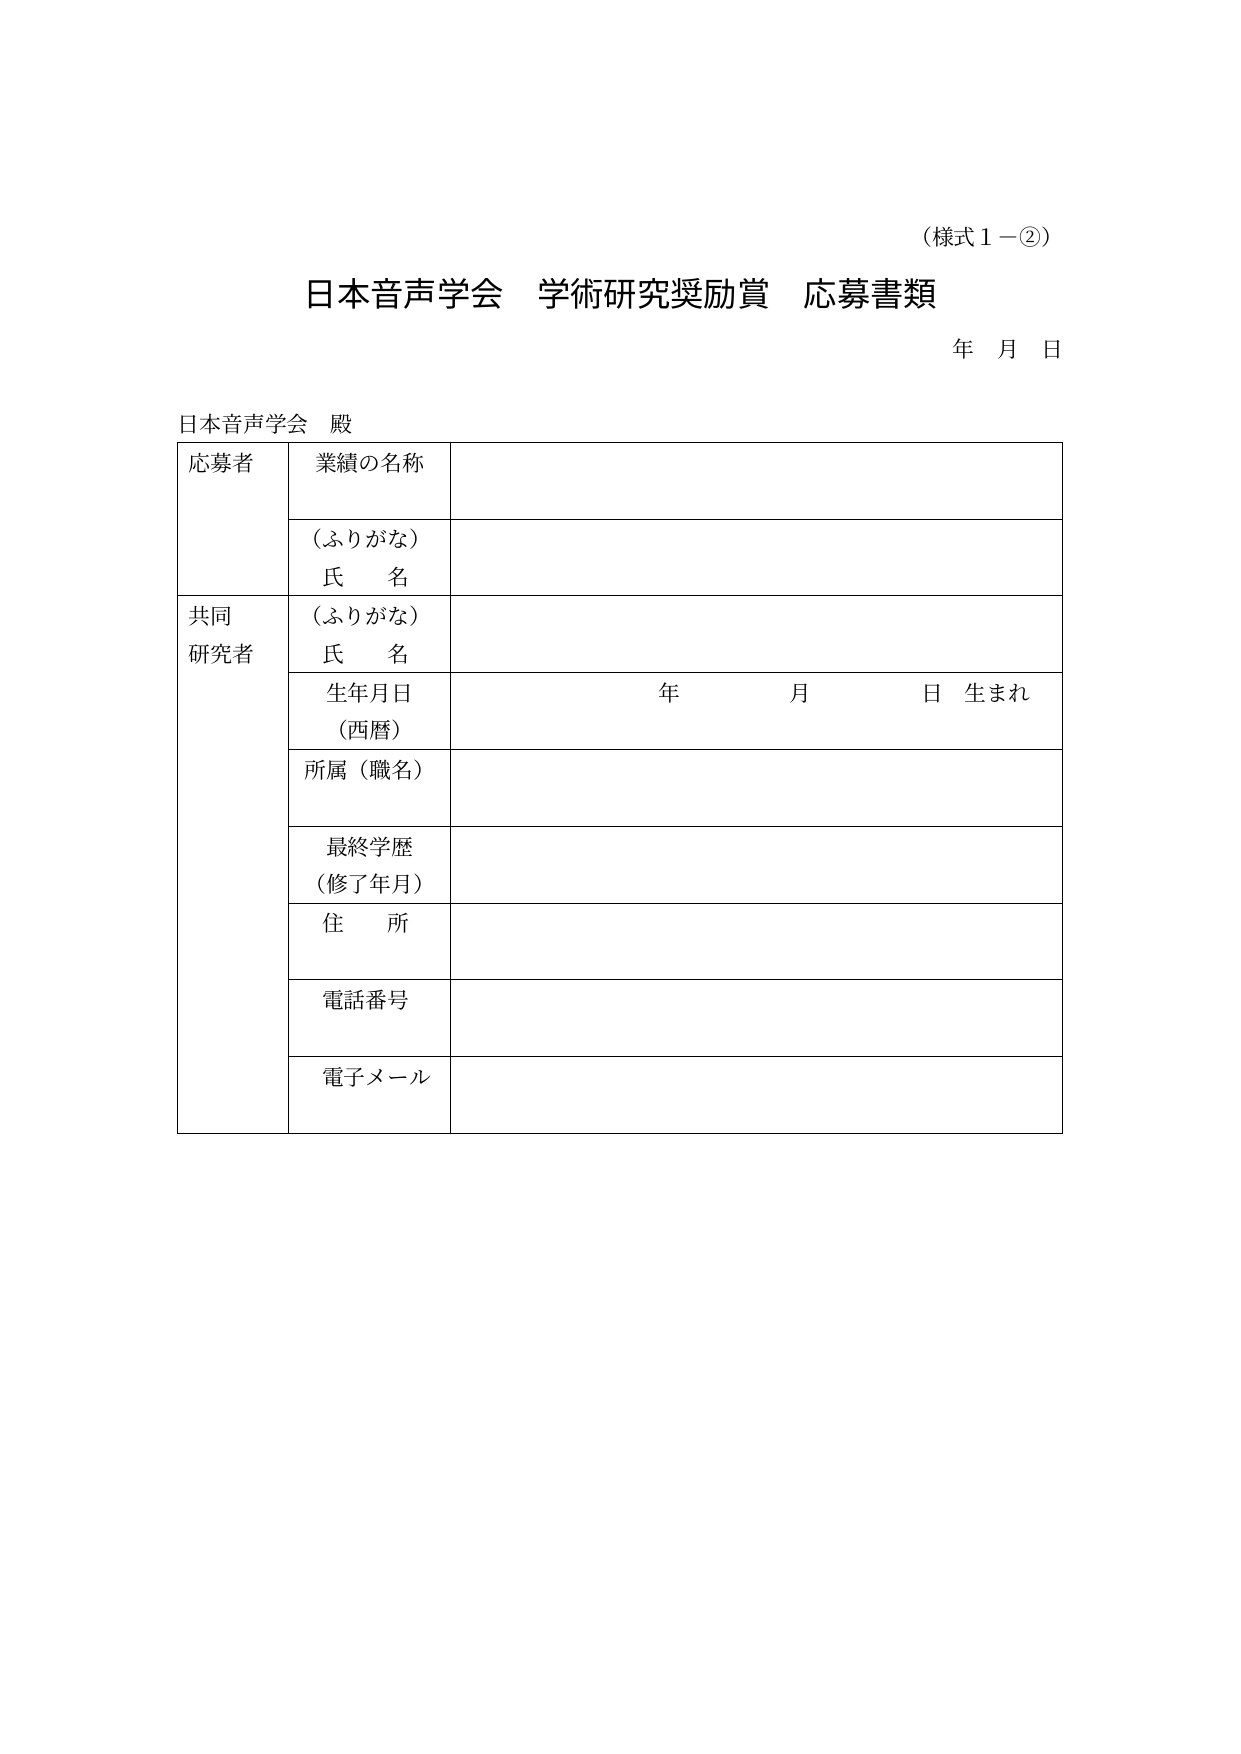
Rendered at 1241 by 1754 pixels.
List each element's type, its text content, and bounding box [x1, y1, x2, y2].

table_cell [451, 750, 1062, 826]
text （様式１－②） [177, 217, 1063, 254]
table_cell 共同 研究者 [178, 596, 288, 1133]
table_cell [451, 980, 1062, 1056]
text 年 月 日 [177, 329, 1063, 367]
table_cell [451, 827, 1062, 902]
table_cell 電話番号 [289, 980, 450, 1056]
table_cell [451, 904, 1062, 979]
table_cell [451, 1057, 1062, 1133]
table_cell 電子メール [289, 1057, 450, 1133]
table_header 応募者 [178, 443, 288, 595]
table_cell 所属（職名） [289, 750, 450, 826]
table_cell 住 所 [289, 904, 450, 979]
table_cell 最終学歴 （修了年月） [289, 827, 450, 902]
table_header 業績の名称 [289, 443, 450, 518]
text 日本音声学会 学術研究奨励賞 応募書類 [177, 254, 1063, 329]
table_cell [451, 596, 1062, 672]
table_header [451, 443, 1062, 518]
text 日本音声学会 殿 [177, 404, 1063, 442]
table_cell 年 月 日 生まれ [451, 673, 1062, 749]
table_cell （ふりがな） 氏 名 [289, 596, 450, 672]
table_cell （ふりがな） 氏 名 [289, 520, 450, 595]
table_cell [451, 520, 1062, 595]
table_cell 生年月日 （西暦） [289, 673, 450, 749]
